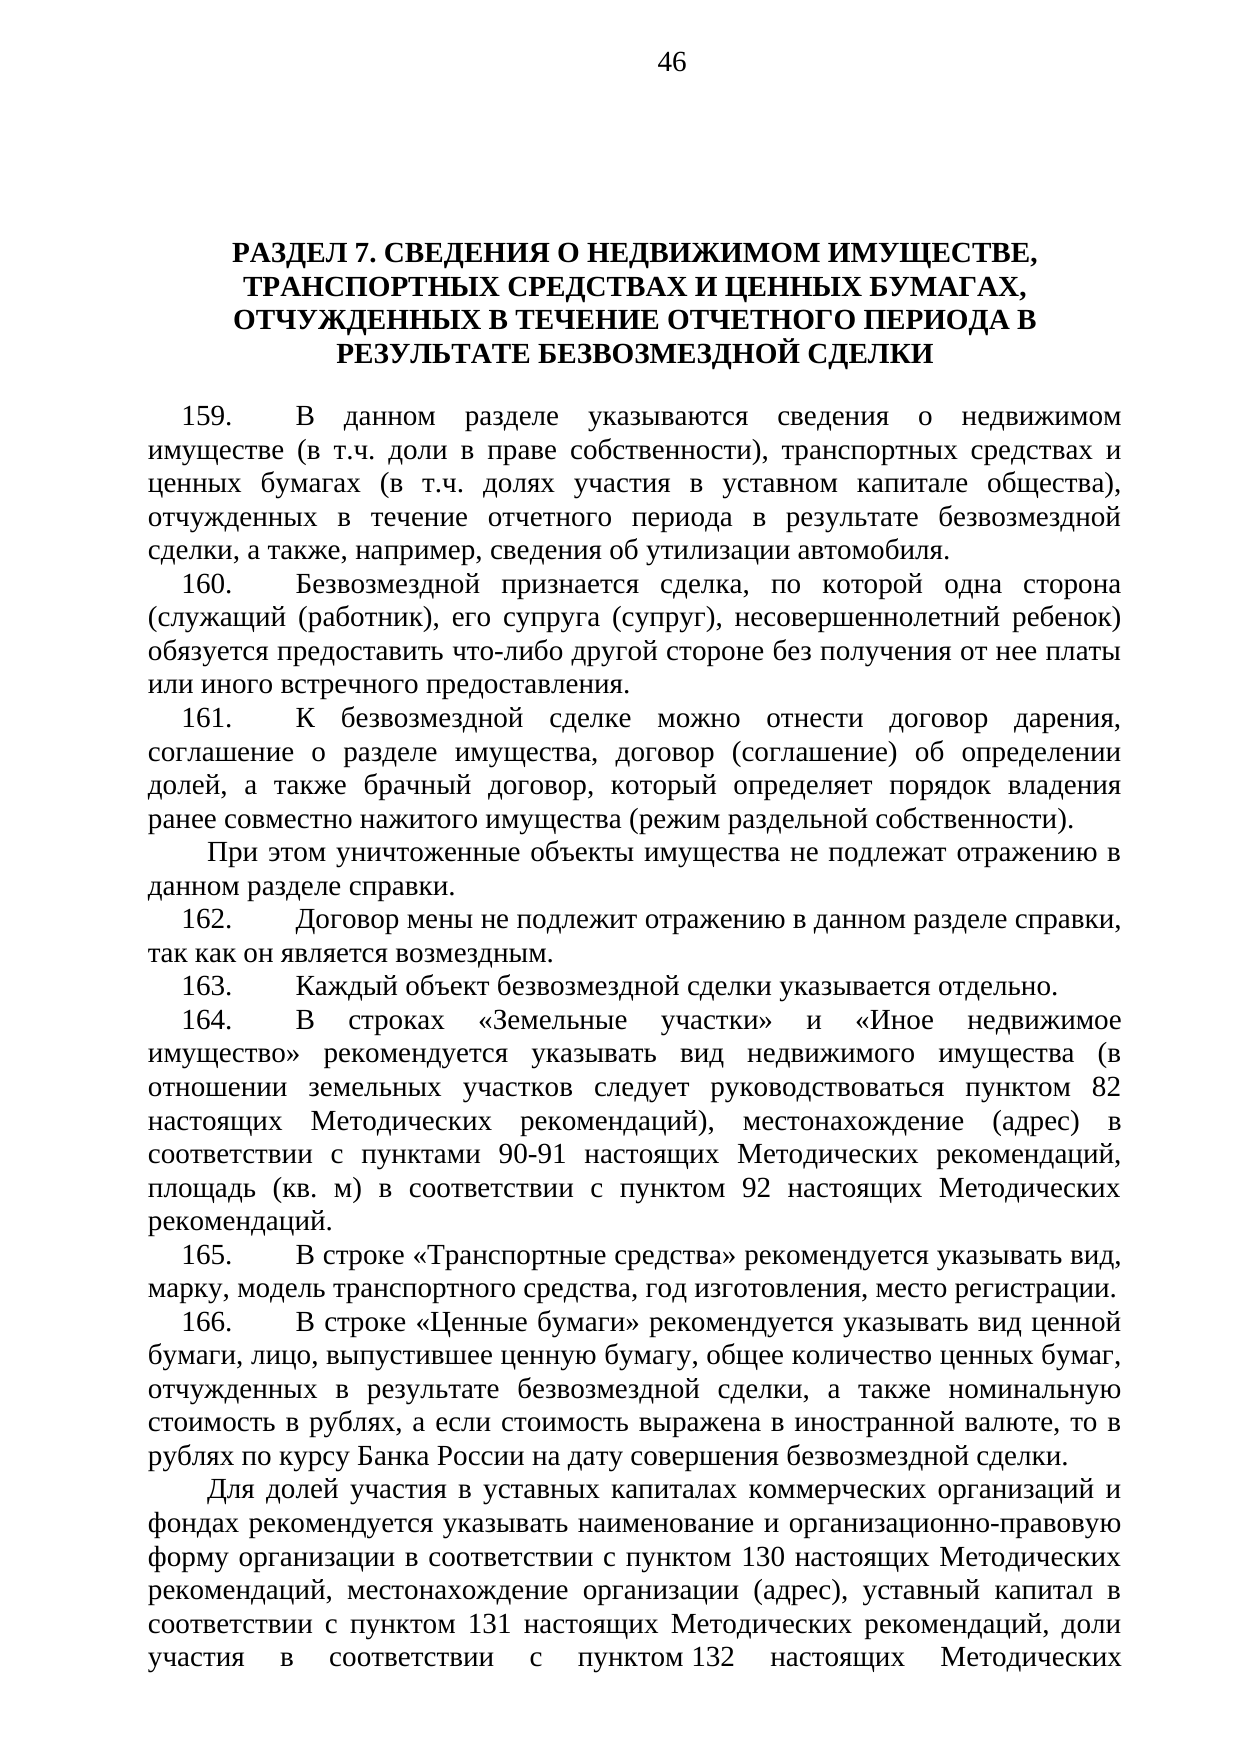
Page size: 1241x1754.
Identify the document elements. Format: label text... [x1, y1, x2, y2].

list К безвозмездной сделке можно отнести договор дарения, соглашение о разделе имущества, договор (соглашение) об определении долей, а также брачный договор, который определяет порядок владения ранее совместно нажитого имущества (режим раздельной собственности). [148, 700, 1122, 834]
list В строке «Ценные бумаги» рекомендуется указывать вид ценной бумаги, лицо, выпустившее ценную бумагу, общее количество ценных бумаг, отчужденных в результате безвозмездной сделки, а также номинальную стоимость в рублях, а если стоимость выражена в иностранной валюте, то в рублях по курсу Банка России на дату совершения безвозмездной сделки. [148, 1304, 1122, 1472]
list Безвозмездной признается сделка, по которой одна сторона (служащий (работник), его супруга (супруг), несовершеннолетний ребенок) обязуется предоставить что-либо другой стороне без получения от нее платы или иного встречного предоставления. [148, 566, 1122, 700]
list В данном разделе указываются сведения о недвижимом имуществе (в т.ч. доли в праве собственности), транспортных средствах и ценных бумагах (в т.ч. долях участия в уставном капитале общества), отчужденных в течение отчетного периода в результате безвозмездной сделки, а также, например, сведения об утилизации автомобиля. [148, 398, 1122, 566]
list При этом уничтоженные объекты имущества не подлежат отражению в данном разделе справки. [148, 834, 1122, 901]
list Каждый объект безвозмездной сделки указывается отдельно. [148, 968, 1122, 1002]
list В строке «Транспортные средства» рекомендуется указывать вид, марку, модель транспортного средства, год изготовления, место регистрации. [148, 1237, 1122, 1304]
list В строках «Земельные участки» и «Иное недвижимое имущество» рекомендуется указывать вид недвижимого имущества (в отношении земельных участков следует руководствоваться пунктом 82 настоящих Методических рекомендаций), местонахождение (адрес) в соответствии с пунктами 90-91 настоящих Методических рекомендаций, площадь (кв. м) в соответствии с пунктом 92 настоящих Методических рекомендаций. [148, 1002, 1122, 1237]
text РАЗДЕЛ 7. СВЕДЕНИЯ О НЕДВИЖИМОМ ИМУЩЕСТВЕ, ТРАНСПОРТНЫХ СРЕДСТВАХ И ЦЕННЫХ БУМАГАХ, ОТЧУЖДЕННЫХ В ТЕЧЕНИЕ ОТЧЕТНОГО ПЕРИОДА В РЕЗУЛЬТАТЕ БЕЗВОЗМЕЗДНОЙ СДЕЛКИ [148, 235, 1122, 369]
list Договор мены не подлежит отражению в данном разделе справки, так как он является возмездным. [148, 901, 1122, 968]
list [148, 1472, 1122, 1673]
